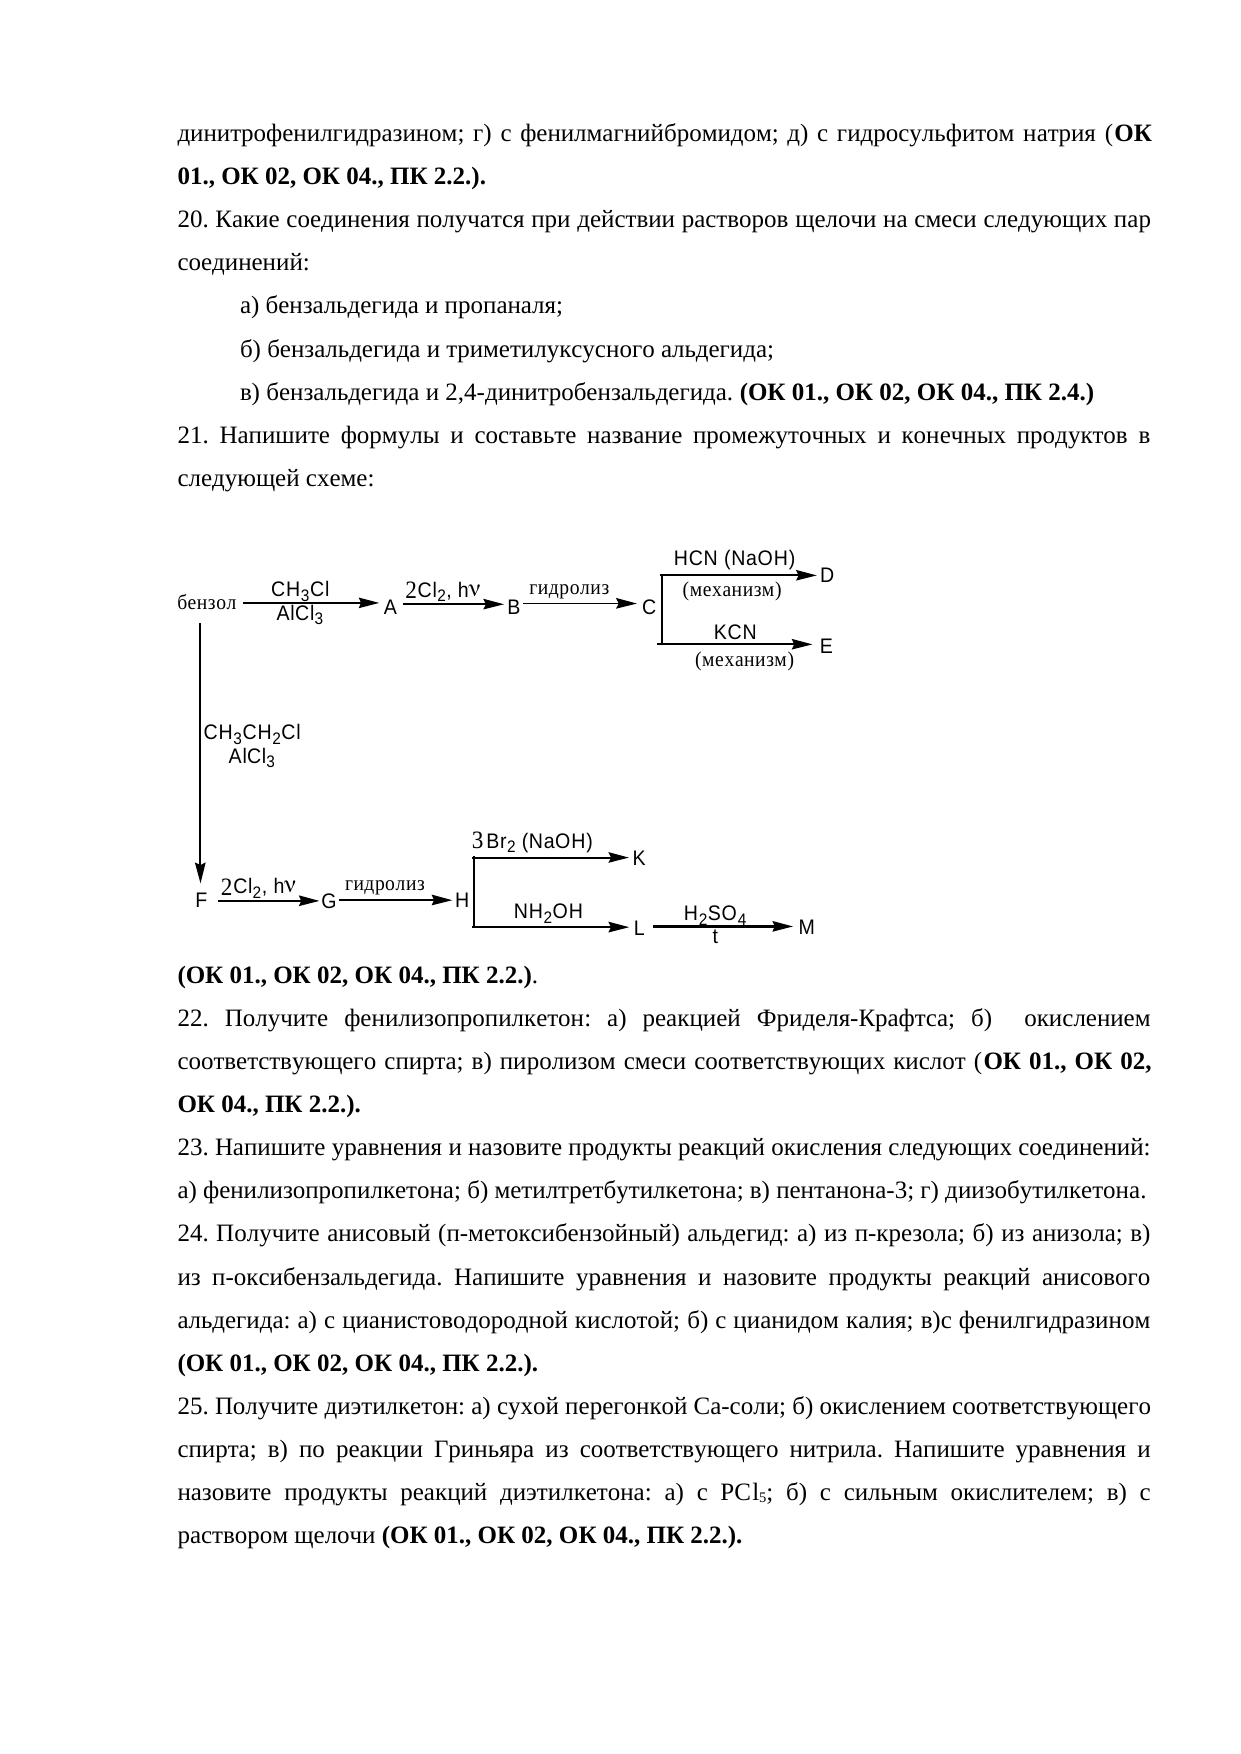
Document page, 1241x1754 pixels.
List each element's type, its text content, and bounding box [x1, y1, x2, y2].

text в) бензальдегида и 2,4-динитробензальдегида. (ОК 01., ОК 02, ОК 04., ПК 2.4.) [215, 377, 1152, 406]
title 23. Напишите уравнения и назовите продукты реакций окисления следующих соединений: а) фенилизопропилкетона; б) метилтретбутилкетона; в) пентанона-3; г) диизобутилкетона. [177, 1132, 1152, 1204]
title 22. Получите фенилизопропилкетон: а) реакцией Фриделя-Крафтса; б) окислением соответствующего спирта; в) пиролизом смеси соответствующих кислот (ОК 01., ОК 02, ОК 04., ПК 2.2.). [177, 1003, 1152, 1118]
title 25. Получите диэтилкетон: а) сухой перегонкой Са-соли; б) окислением соответствующего спирта; в) по реакции Гриньяра из соответствующего нитрила. Напишите уравнения и назовите продукты реакций диэтилкетона: а) с РСl5; б) с сильным окислителем; в) с раствором щелочи (ОК 01., ОК 02, ОК 04., ПК 2.2.). [177, 1391, 1152, 1549]
text 20. Какие соединения получатся при действии растворов щелочи на смеси следующих пар соединений: [177, 204, 1152, 276]
title (ОК 01., ОК 02, ОК 04., ПК 2.2.). [177, 960, 1152, 988]
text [177, 118, 1152, 190]
text а) бензальдегида и пропаналя; [215, 291, 1152, 319]
text 21. Напишите формулы и составьте название промежуточных и конечных продуктов в следующей схеме: [177, 420, 1152, 492]
text б) бензальдегида и триметилуксусного альдегида; [215, 334, 1152, 362]
title 24. Получите анисовый (п-метоксибензойный) альдегид: а) из п-крезола; б) из анизола; в) из п-оксибензальдегида. Напишите уравнения и назовите продукты реакций анисового альдегида: а) с цианистоводородной кислотой; б) с цианидом калия; в)с фенилгидразином (ОК 01., ОК 02, ОК 04., ПК 2.2.). [177, 1218, 1152, 1377]
